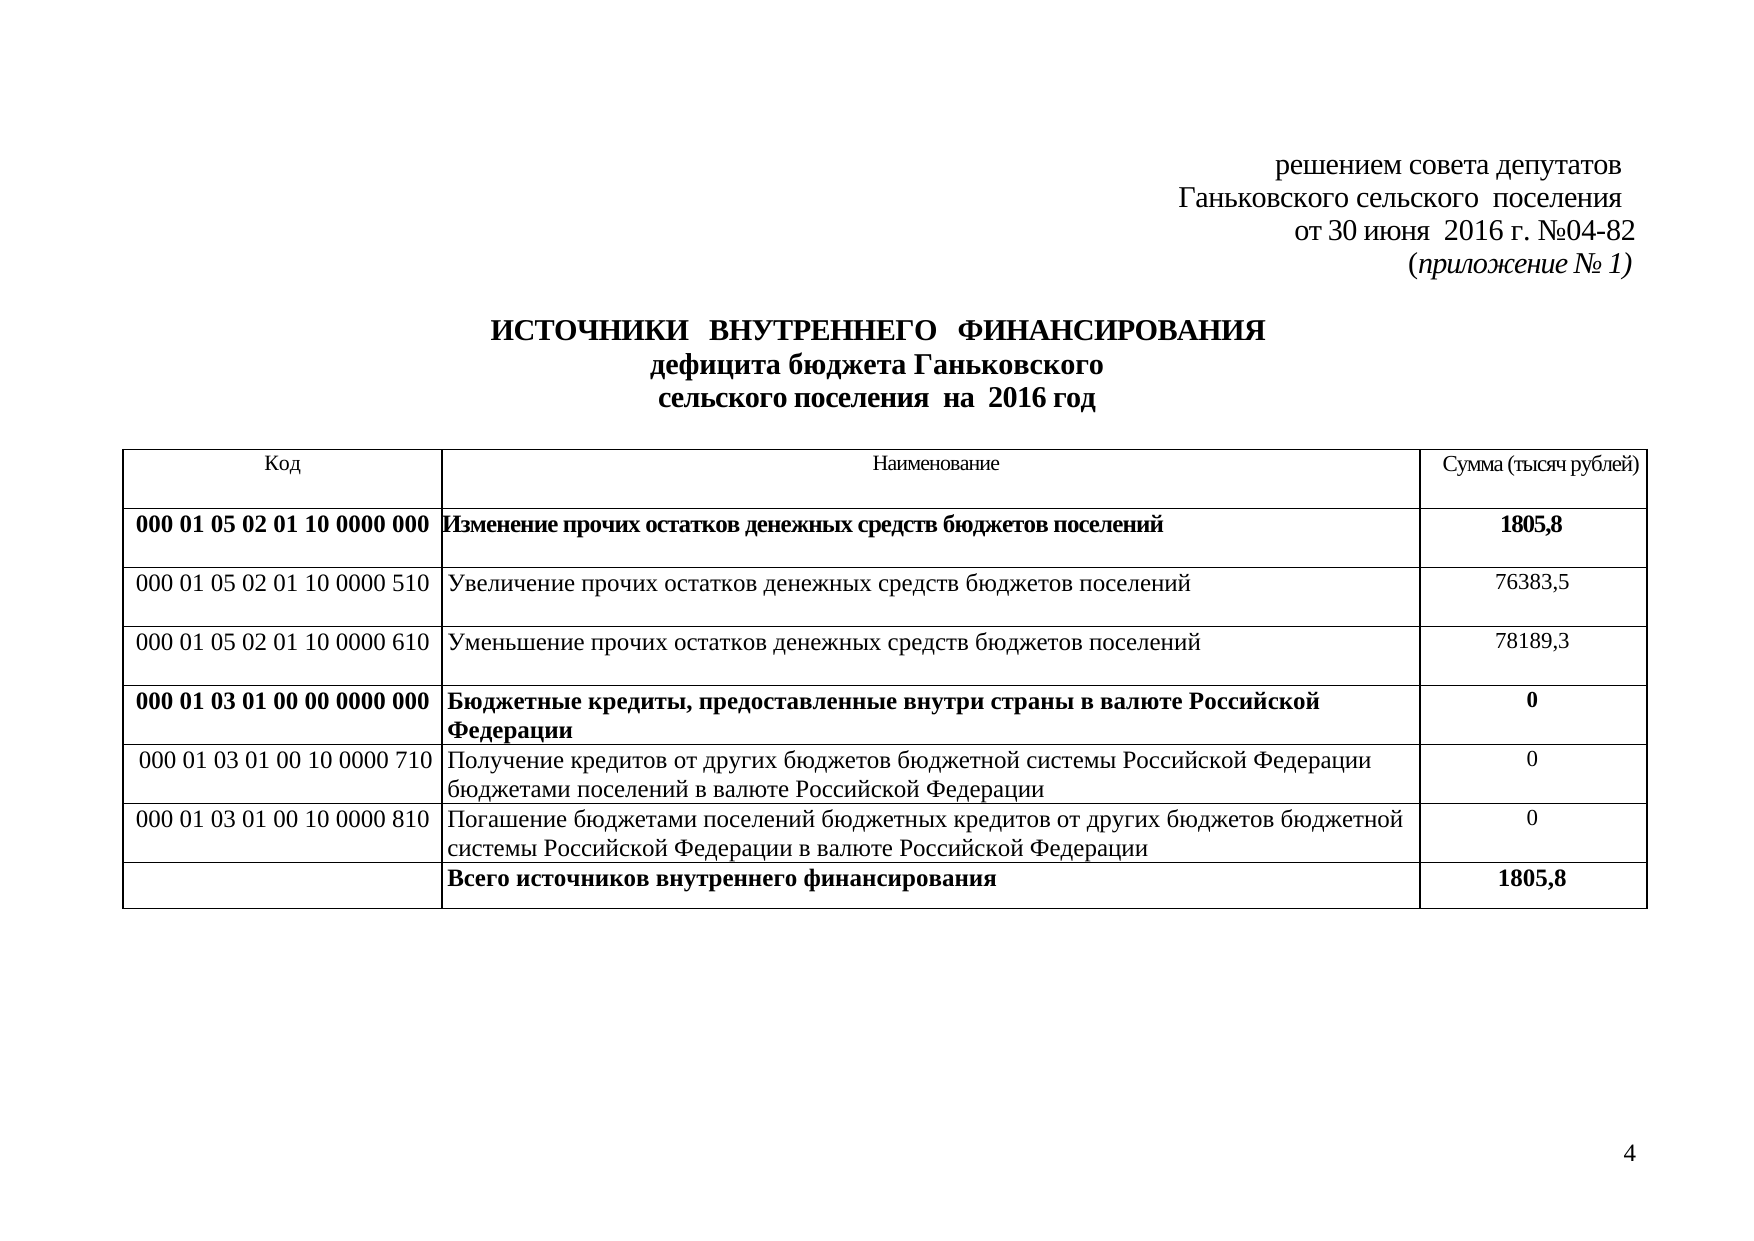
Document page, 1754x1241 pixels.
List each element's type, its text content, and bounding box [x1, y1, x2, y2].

table_header Наименование [443, 450, 1419, 508]
text (приложение № 1) [1199, 247, 1636, 280]
table_cell 78189,3 [1421, 627, 1646, 684]
table_cell 0 [1421, 686, 1646, 743]
table_cell 1805,8 [1421, 863, 1646, 907]
table_cell 0 [1421, 745, 1646, 802]
table_cell 000 01 05 02 01 10 0000 610 [124, 627, 441, 684]
table_cell 000 01 05 02 01 10 0000 000 [124, 509, 441, 567]
text от 30 июня . №04-82 [1199, 214, 1636, 247]
table_cell 0 [1421, 804, 1646, 861]
table_cell Увеличение прочих остатков денежных средств бюджетов поселений [443, 568, 1419, 626]
text решением совета депутатов [118, 148, 1622, 181]
table_cell 000 01 03 01 00 10 0000 810 [124, 804, 441, 861]
table_cell Всего источников внутреннего финансирования [443, 863, 1419, 907]
table_cell [124, 863, 441, 907]
table_cell 000 01 03 01 00 10 0000 710 [124, 745, 441, 802]
text Ганьковского сельского поселения [118, 181, 1622, 214]
table_cell Изменение прочих остатков денежных средств бюджетов поселений [443, 509, 1419, 567]
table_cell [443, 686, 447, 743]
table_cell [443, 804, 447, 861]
text ИСТОЧНИКИ ВНУТРЕННЕГО ФИНАНСИРОВАНИЯ [121, 314, 1636, 347]
table_cell 000 01 03 01 00 00 0000 000 [124, 686, 441, 743]
table_header Код [124, 450, 441, 508]
text дефицита бюджета Ганьковского сельского поселения на 2016 год [592, 347, 1162, 414]
table_cell 76383,5 [1421, 568, 1646, 626]
table_cell 1805,8 [1421, 509, 1646, 567]
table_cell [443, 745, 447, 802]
table_cell Уменьшение прочих остатков денежных средств бюджетов поселений [443, 627, 1419, 684]
table_header Сумма (тысяч рублей) [1421, 450, 1646, 508]
table_cell 000 01 05 02 01 10 0000 510 [124, 568, 441, 626]
